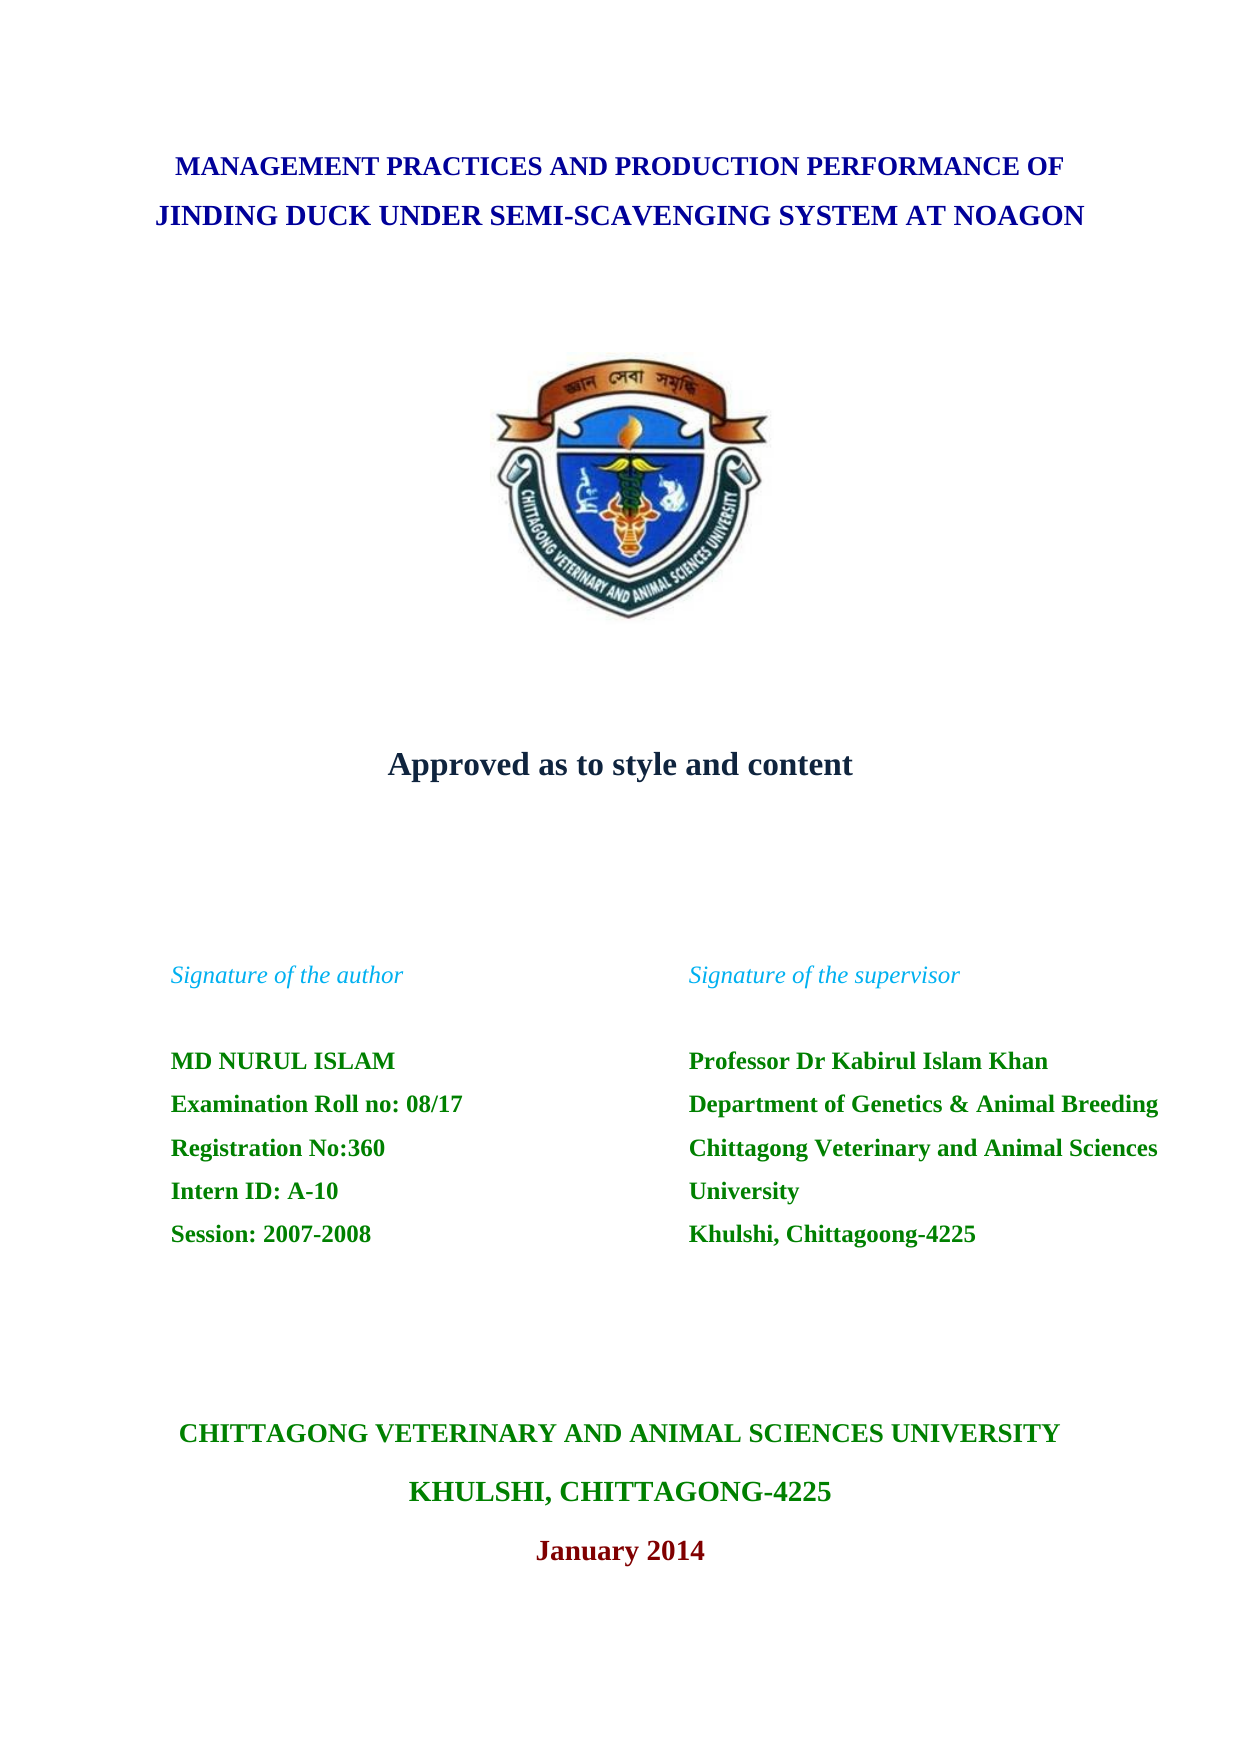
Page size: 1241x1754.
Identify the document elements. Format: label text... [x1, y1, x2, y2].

table_header Signature of the supervisor Professor Dr Kabirul Islam Khan Department of Genetics & Animal Breeding Chittagong Veterinary and Animal Sciences University Khulshi, Chittagoong-4225 [677, 874, 1187, 1358]
text January 2014 [150, 1533, 1090, 1567]
table_header Signature of the author MD NURUL ISLAM Examination Roll no: 08/17 Registration No:360 Intern ID: A-10 Session: 2007-2008 [159, 874, 677, 1358]
picture [489, 352, 775, 625]
text Approved as to style and content [150, 744, 1090, 782]
text KHULSHI, CHITTAGONG-4225 [150, 1474, 1090, 1507]
text MANAGEMENT PRACTICES AND PRODUCTION PERFORMANCE OF JINDING DUCK UNDER SEMI-SCAVENGING SYSTEM AT NOAGON [150, 150, 1090, 231]
text CHITTAGONG VETERINARY AND ANIMAL SCIENCES UNIVERSITY [150, 1417, 1090, 1448]
